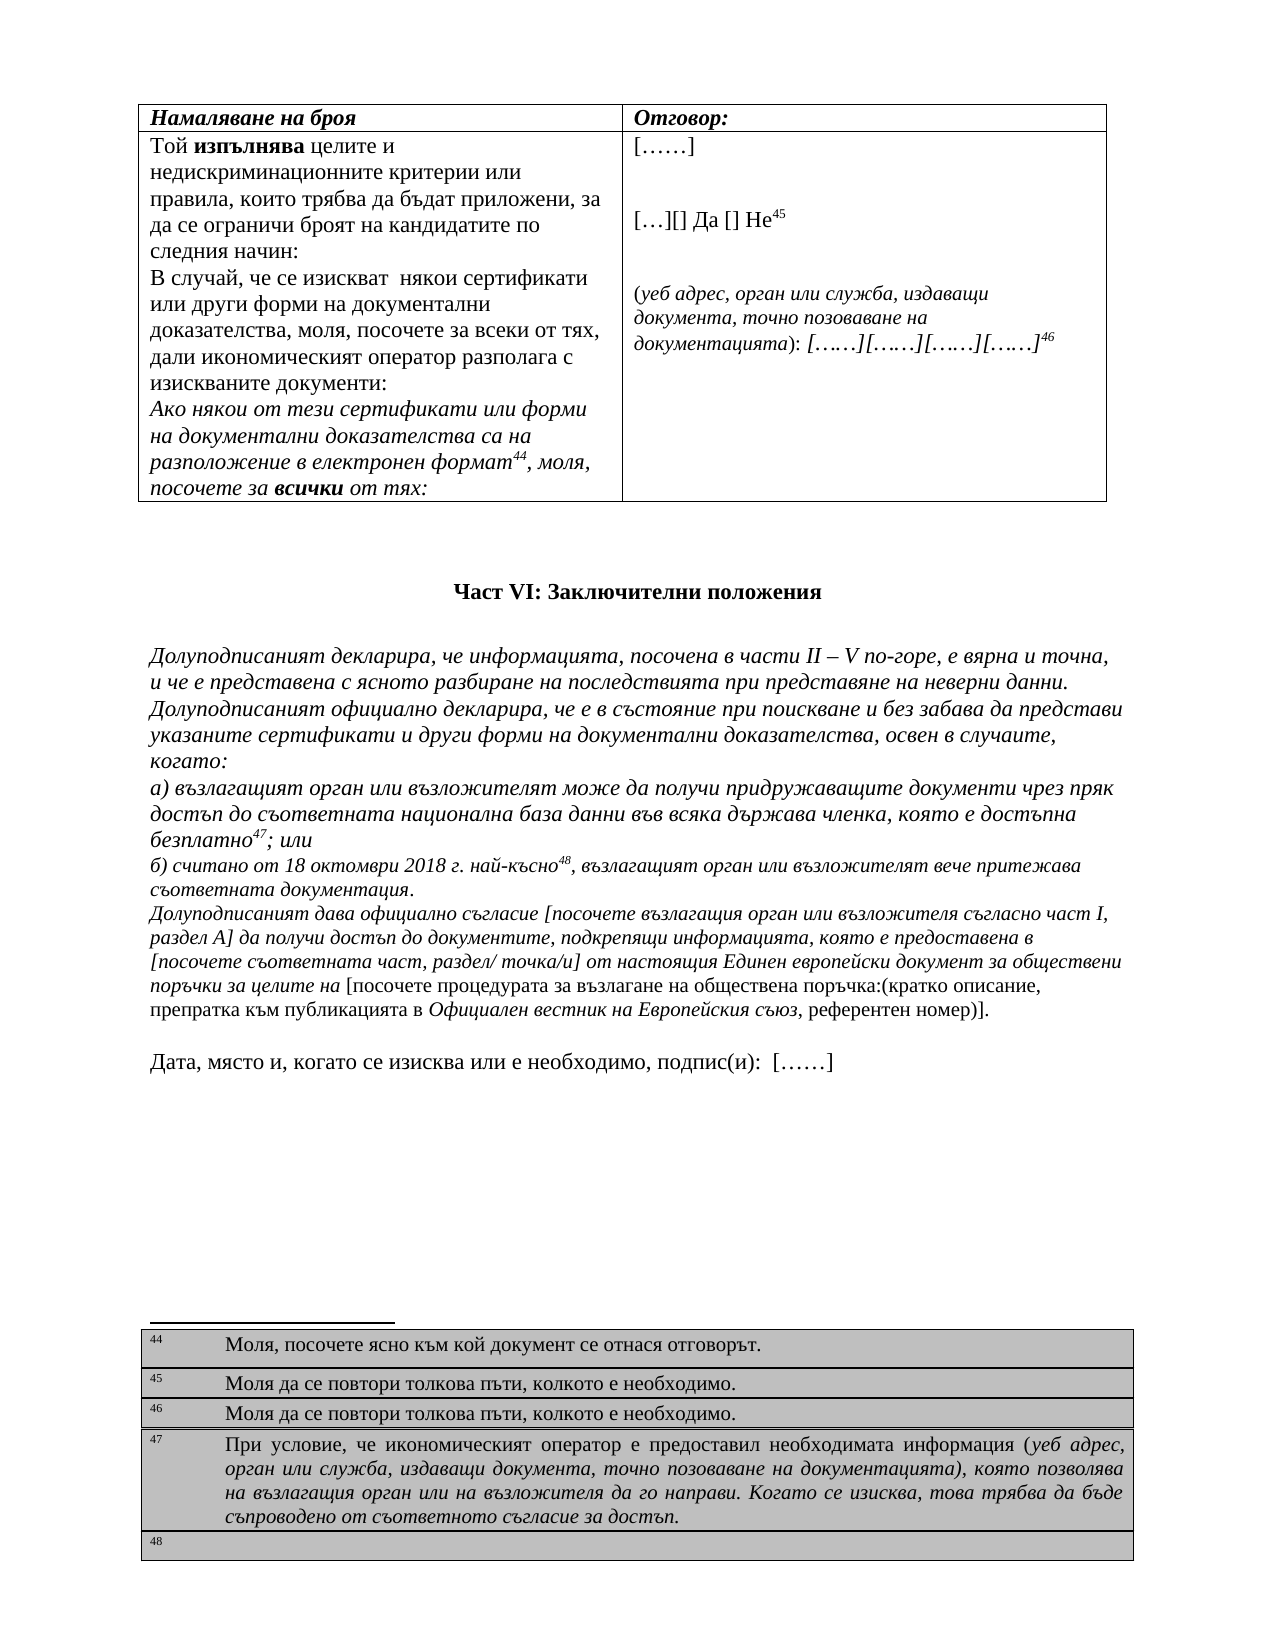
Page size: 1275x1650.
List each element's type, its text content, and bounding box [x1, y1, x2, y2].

text а) възлагащият орган или възложителят може да получи придружаващите документи чрез пряк достъп до съответната национална база данни във всяка държава членка, която е достъпна безплатно; или [150, 774, 1125, 853]
title Част VI: Заключителни положения [150, 578, 1125, 604]
table_cell Той изпълнява целите и недискриминационните критерии или правила, които трябва да бъдат приложени, за да се ограничи броят на кандидатите по следния начин: В случай, че се изискват някои сертификати или други форми на документални доказателства, моля, посочете за всеки от тях, дали икономическият оператор разполага с изискваните документи: Ако някои от тези сертификати или форми на документални доказателства са на разположение в електронен формат, моля, посочете за всички от тях: [139, 132, 622, 501]
text Долуподписаният дава официално съгласие [посочете възлагащия орган или възложителя съгласно част I, раздел A] да получи достъп до документите, подкрепящи информацията, която е предоставена в [посочете съответната част, раздел/ точка/и] от настоящия Единен европейски документ за обществени поръчки за целите на [посочете процедурата за възлагане на обществена поръчка:(кратко описание, препратка към публикацията в Официален вестник на Европейския съюз, референтен номер)]. [150, 901, 1125, 1021]
text Дата, място и, когато се изисква или е необходимо, подпис(и): [……] [150, 1048, 1125, 1074]
text б) считано от 18 октомври 2018 г. най-късно, възлагащият орган или възложителят вече притежава съответната документация. [150, 853, 1125, 901]
table_header Отговор: [623, 105, 1106, 131]
table_cell [……] […][] Да [] Не (уеб адрес, орган или служба, издаващи документа, точно позоваване на документацията): [……][……][……][……] [623, 132, 1106, 501]
table_header Намаляване на броя [139, 105, 622, 131]
text Долуподписаният декларира, че информацията, посочена в части II – V по-горе, е вярна и точна, и че е представена с ясното разбиране на последствията при представяне на неверни данни. [150, 642, 1125, 695]
text Долуподписаният официално декларира, че е в състояние при поискване и без забава да представи указаните сертификати и други форми на документални доказателства, освен в случаите, когато: [150, 695, 1125, 774]
